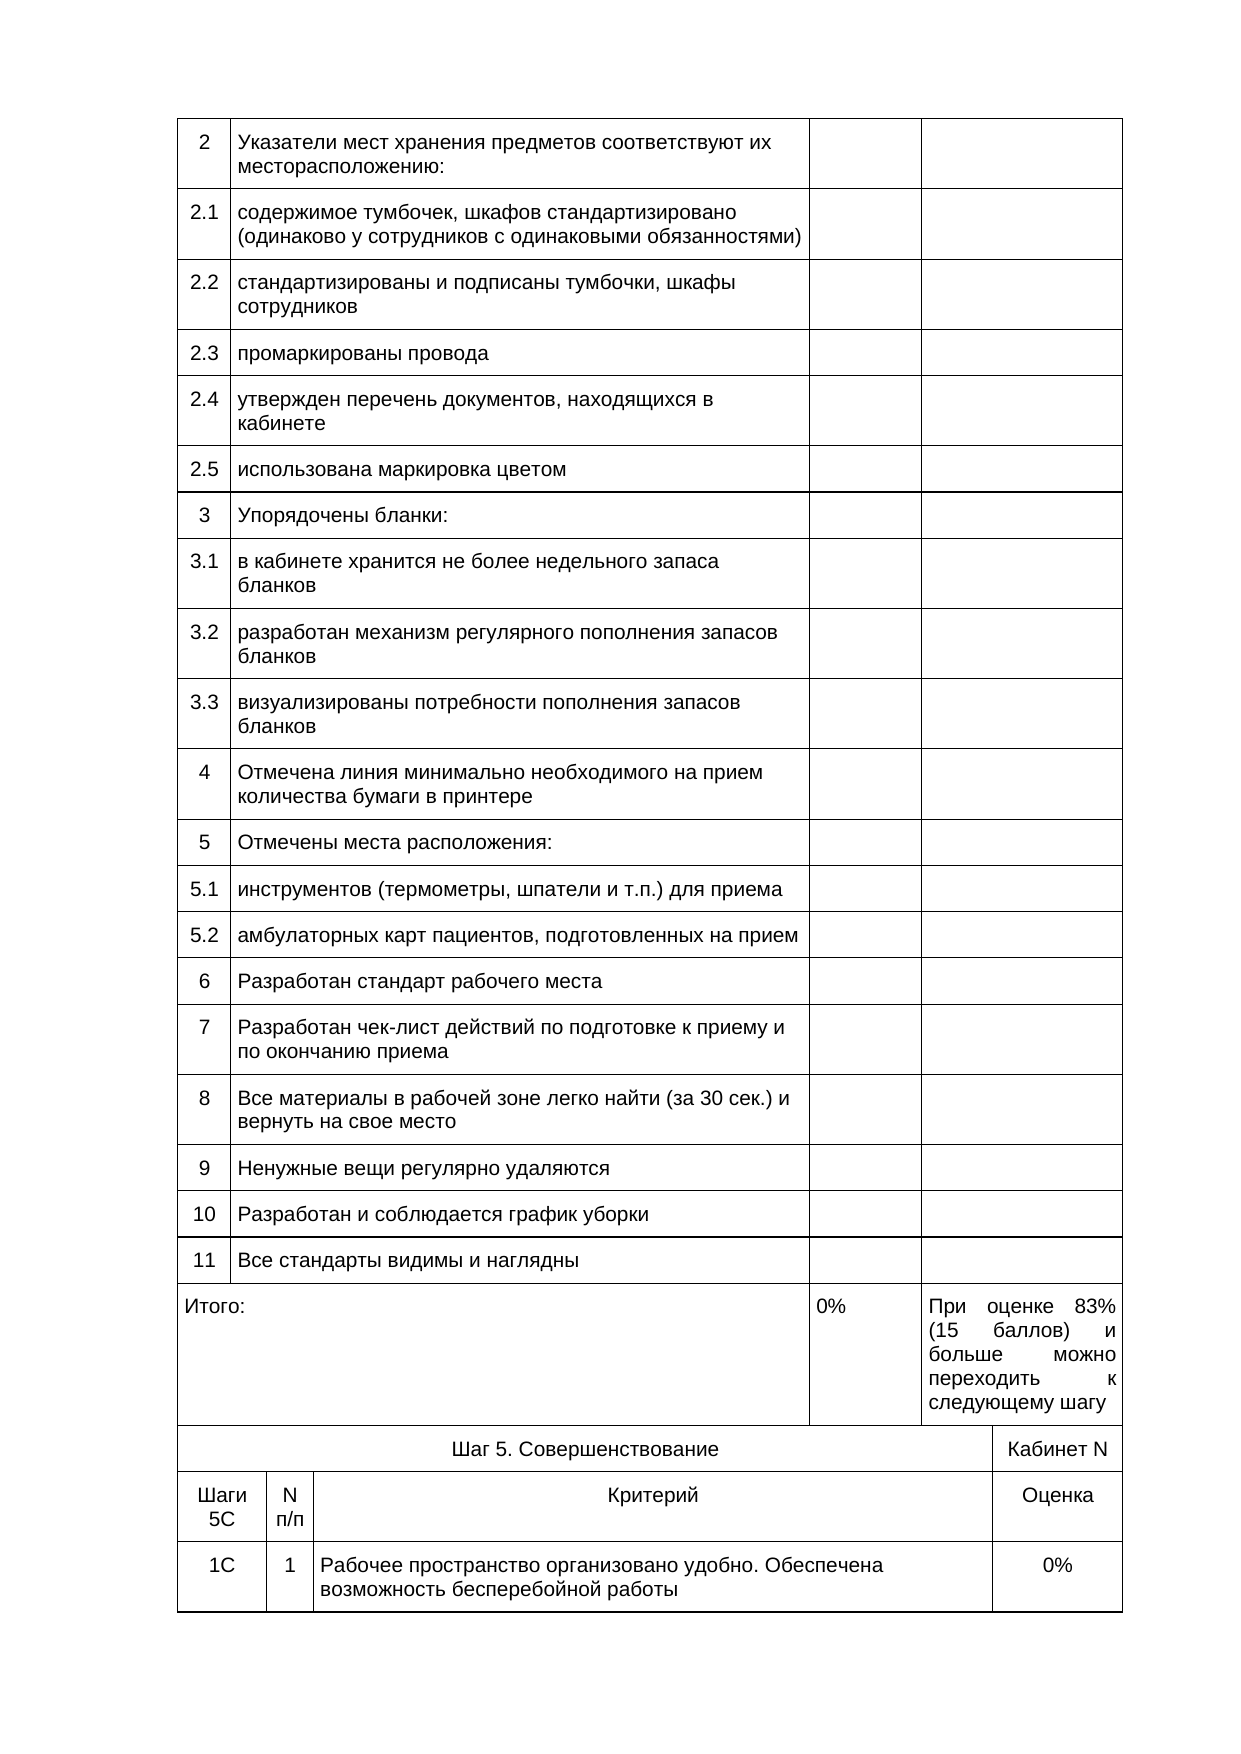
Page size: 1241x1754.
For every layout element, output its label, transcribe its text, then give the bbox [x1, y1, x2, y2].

table_cell Все материалы в рабочей зоне легко найти (за 30 сек.) и вернуть на свое место [231, 1075, 809, 1144]
table_cell 0% [810, 1284, 921, 1425]
table_cell 3.3 [178, 679, 230, 748]
table_cell 1 [267, 1542, 313, 1611]
table_cell 3.1 [178, 539, 230, 608]
table_cell Оценка [993, 1472, 1122, 1541]
table_cell [810, 539, 921, 608]
table_cell промаркированы провода [231, 330, 809, 375]
table_cell [922, 866, 1122, 911]
table_cell [922, 1005, 1122, 1074]
table_cell [922, 189, 1122, 258]
table_cell Кабинет N [993, 1426, 1122, 1471]
table_cell визуализированы потребности пополнения запасов бланков [231, 679, 809, 748]
table_cell [810, 679, 921, 748]
table_cell 3 [178, 493, 230, 538]
table_cell Итого: [178, 1284, 809, 1425]
table_cell разработан механизм регулярного пополнения запасов бланков [231, 609, 809, 678]
table_cell Шаг 5. Совершенствование [178, 1426, 992, 1471]
table_cell Указатели мест хранения предметов соответствуют их месторасположению: [231, 119, 809, 188]
table_cell 2.4 [178, 376, 230, 445]
table_cell [810, 1145, 921, 1190]
table_cell 0% [993, 1542, 1122, 1611]
table_cell 8 [178, 1075, 230, 1144]
table_cell Упорядочены бланки: [231, 493, 809, 538]
table_cell 1С [178, 1542, 266, 1611]
table_cell [810, 1075, 921, 1144]
table_cell Рабочее пространство организовано удобно. Обеспечена возможность бесперебойной работы [314, 1542, 992, 1611]
table_cell [922, 539, 1122, 608]
table_cell стандартизированы и подписаны тумбочки, шкафы сотрудников [231, 260, 809, 329]
table_cell [810, 912, 921, 957]
table_cell инструментов (термометры, шпатели и т.п.) для приема [231, 866, 809, 911]
table_cell [810, 749, 921, 818]
table_cell Разработан стандарт рабочего места [231, 958, 809, 1003]
table_cell 2.1 [178, 189, 230, 258]
table_cell При оценке 83% (15 баллов) и больше можно переходить к следующему шагу [922, 1284, 1122, 1425]
table_cell [922, 1238, 1122, 1283]
table_cell содержимое тумбочек, шкафов стандартизировано (одинаково у сотрудников с одинаковыми обязанностями) [231, 189, 809, 258]
table_cell [810, 866, 921, 911]
table_cell 7 [178, 1005, 230, 1074]
table_cell 4 [178, 749, 230, 818]
table_cell [810, 446, 921, 491]
table_cell Разработан чек-лист действий по подготовке к приему и по окончанию приема [231, 1005, 809, 1074]
table_cell [922, 493, 1122, 538]
table_cell 2 [178, 119, 230, 188]
table_cell Отмечены места расположения: [231, 820, 809, 865]
table_cell [922, 1191, 1122, 1236]
table_cell 2.3 [178, 330, 230, 375]
table_cell Все стандарты видимы и наглядны [231, 1238, 809, 1283]
table_cell Критерий [314, 1472, 992, 1541]
table_cell утвержден перечень документов, находящихся в кабинете [231, 376, 809, 445]
table_cell [922, 1075, 1122, 1144]
table_cell 2.2 [178, 260, 230, 329]
table_cell 9 [178, 1145, 230, 1190]
table_cell 6 [178, 958, 230, 1003]
table_cell [810, 820, 921, 865]
table_cell [922, 820, 1122, 865]
table_cell 2.5 [178, 446, 230, 491]
table_cell [810, 609, 921, 678]
table_cell [810, 1191, 921, 1236]
table_cell [922, 912, 1122, 957]
table_cell [810, 958, 921, 1003]
table_cell N п/п [267, 1472, 313, 1541]
table_cell [810, 493, 921, 538]
table_cell 5 [178, 820, 230, 865]
table_cell [922, 446, 1122, 491]
table_cell в кабинете хранится не более недельного запаса бланков [231, 539, 809, 608]
table_cell [922, 260, 1122, 329]
table_cell амбулаторных карт пациентов, подготовленных на прием [231, 912, 809, 957]
table_cell 3.2 [178, 609, 230, 678]
table_cell использована маркировка цветом [231, 446, 809, 491]
table_cell Шаги 5С [178, 1472, 266, 1541]
table_cell [810, 1005, 921, 1074]
table_cell [922, 958, 1122, 1003]
table_cell 10 [178, 1191, 230, 1236]
table_cell 5.2 [178, 912, 230, 957]
table_cell [922, 609, 1122, 678]
table_cell [810, 119, 921, 188]
table_cell [922, 749, 1122, 818]
table_cell [810, 189, 921, 258]
table_cell Разработан и соблюдается график уборки [231, 1191, 809, 1236]
table_cell [922, 679, 1122, 748]
table_cell [810, 330, 921, 375]
table_cell Отмечена линия минимально необходимого на прием количества бумаги в принтере [231, 749, 809, 818]
table_cell 5.1 [178, 866, 230, 911]
table_cell [922, 119, 1122, 188]
table_cell 11 [178, 1238, 230, 1283]
table_cell [922, 330, 1122, 375]
table_cell [810, 260, 921, 329]
table_cell [810, 376, 921, 445]
table_cell Ненужные вещи регулярно удаляются [231, 1145, 809, 1190]
table_cell [922, 376, 1122, 445]
table_cell [922, 1145, 1122, 1190]
table_cell [810, 1238, 921, 1283]
